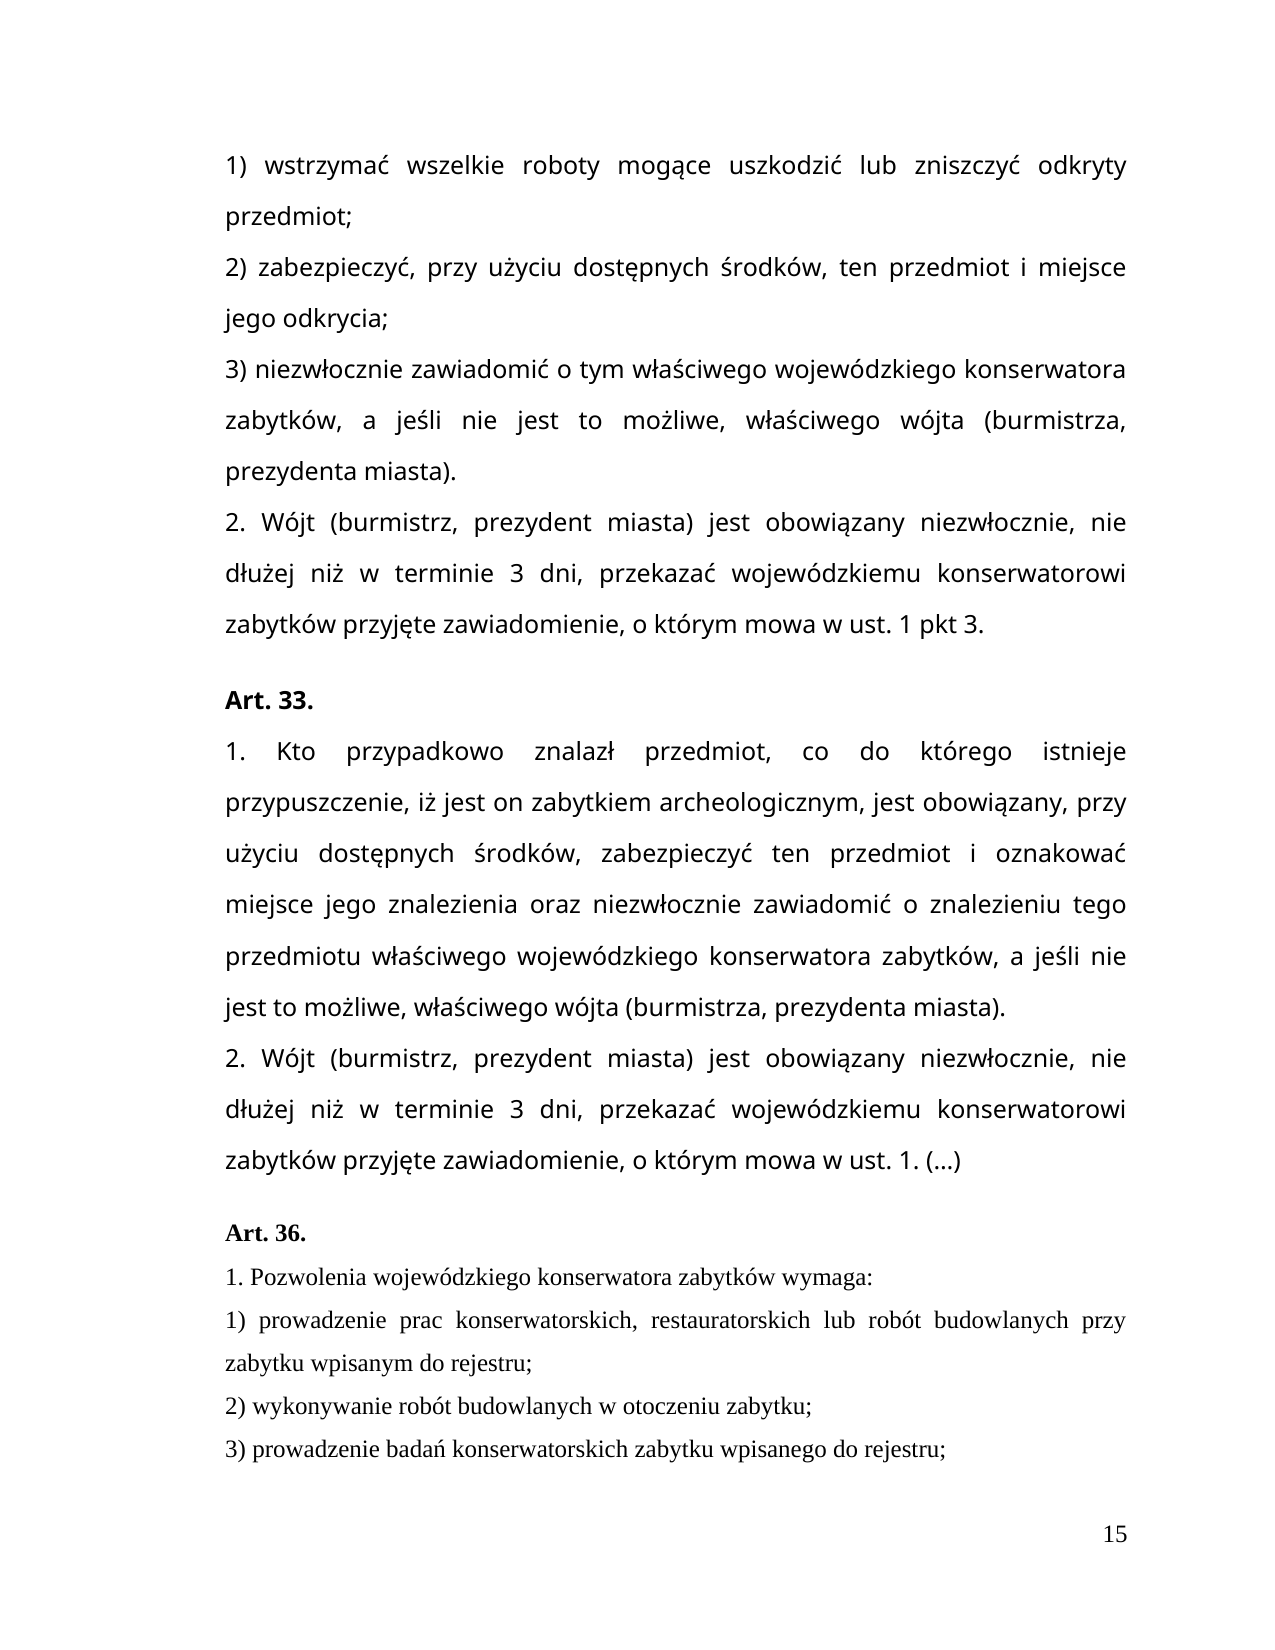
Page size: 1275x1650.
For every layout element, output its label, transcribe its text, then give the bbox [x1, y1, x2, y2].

text 2) wykonywanie robót budowlanych w otoczeniu zabytku; [225, 1391, 1127, 1420]
text 3) prowadzenie badań konserwatorskich zabytku wpisanego do rejestru; [225, 1434, 1127, 1463]
text 1. Kto przypadkowo znalazł przedmiot, co do którego istnieje przypuszczenie, iż jest on zabytkiem archeologicznym, jest obowiązany, przy użyciu dostępnych środków, zabezpieczyć ten przedmiot i oznakować miejsce jego znalezienia oraz niezwłocznie zawiadomić o znalezieniu tego przedmiotu właściwego wojewódzkiego konserwatora zabytków, a jeśli nie jest to możliwe, właściwego wójta (burmistrza, prezydenta miasta). [225, 734, 1127, 1023]
text 2. Wójt (burmistrz, prezydent miasta) jest obowiązany niezwłocznie, nie dłużej niż w terminie 3 dni, przekazać wojewódzkiemu konserwatorowi zabytków przyjęte zawiadomienie, o którym mowa w ust. 1. (…) [225, 1040, 1127, 1176]
text 2) zabezpieczyć, przy użyciu dostępnych środków, ten przedmiot i miejsce jego odkrycia; [225, 250, 1127, 335]
text 2. Wójt (burmistrz, prezydent miasta) jest obowiązany niezwłocznie, nie dłużej niż w terminie 3 dni, przekazać wojewódzkiemu konserwatorowi zabytków przyjęte zawiadomienie, o którym mowa w ust. 1 pkt 3. [225, 505, 1127, 641]
text 1) wstrzymać wszelkie roboty mogące uszkodzić lub zniszczyć odkryty przedmiot; [225, 148, 1127, 233]
text 3) niezwłocznie zawiadomić o tym właściwego wojewódzkiego konserwatora zabytków, a jeśli nie jest to możliwe, właściwego wójta (burmistrza, prezydenta miasta). [225, 352, 1127, 488]
text 1) prowadzenie prac konserwatorskich, restauratorskich lub robót budowlanych przy zabytku wpisanym do rejestru; [225, 1305, 1127, 1377]
text Art. 36. [225, 1218, 1127, 1247]
text 1. Pozwolenia wojewódzkiego konserwatora zabytków wymaga: [225, 1262, 1127, 1290]
text Art. 33. [225, 683, 1127, 717]
